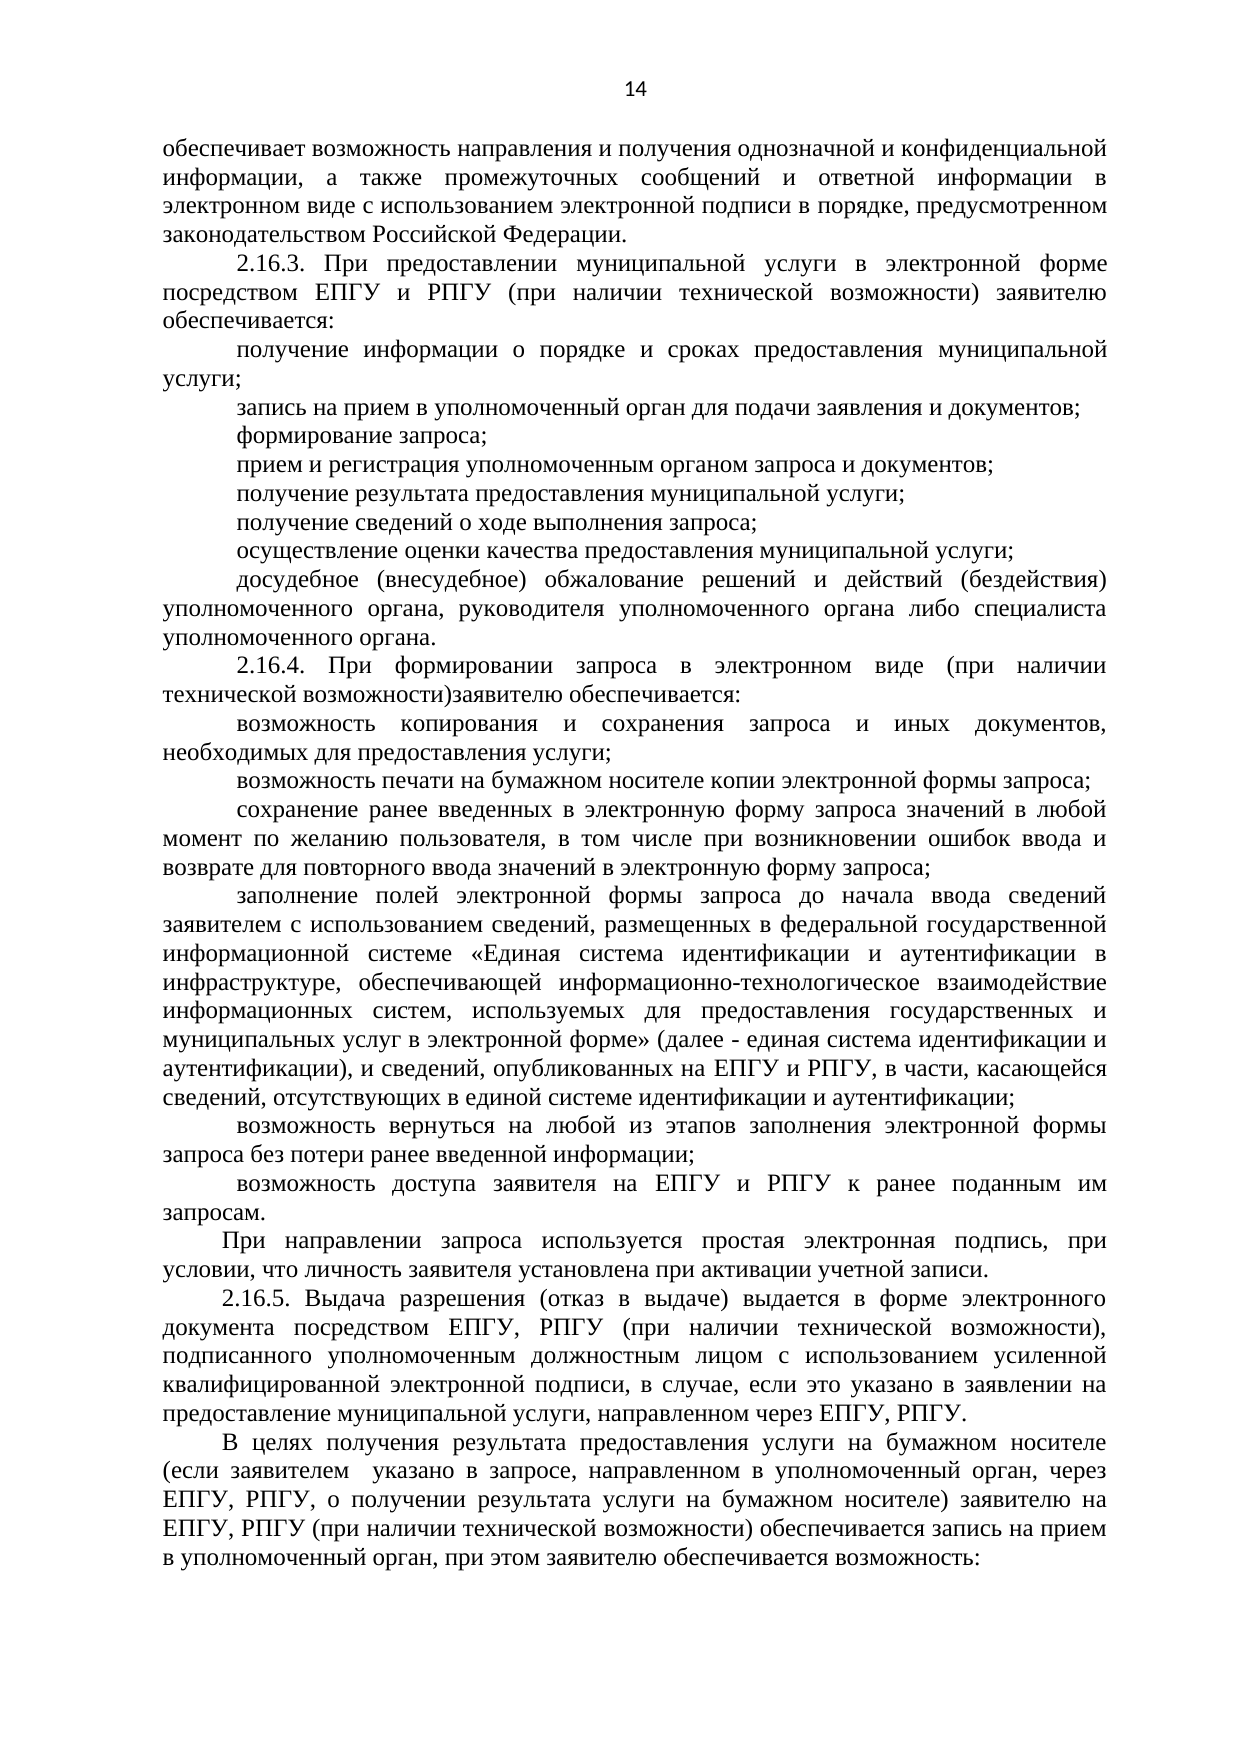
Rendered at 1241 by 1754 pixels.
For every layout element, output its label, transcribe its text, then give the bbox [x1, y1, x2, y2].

text возможность вернуться на любой из этапов заполнения электронной формы запроса без потери ранее введенной информации; [162, 1110, 1108, 1168]
text 2.16.5. Выдача разрешения (отказ в выдаче) выдается в форме электронного документа посредством ЕПГУ, РПГУ (при наличии технической возможности), подписанного уполномоченным должностным лицом с использованием усиленной квалифицированной электронной подписи, в случае, если это указано в заявлении на предоставление муниципальной услуги, направленном через ЕПГУ, РПГУ. [162, 1283, 1108, 1427]
text заполнение полей электронной формы запроса до начала ввода сведений заявителем с использованием сведений, размещенных в федеральной государственной информационной системе «Единая система идентификации и аутентификации в инфраструктуре, обеспечивающей информационно-технологическое взаимодействие информационных систем, используемых для предоставления государственных и муниципальных услуг в электронной форме» (далее - единая система идентификации и аутентификации), и сведений, опубликованных на ЕПГУ и РПГУ, в части, касающейся сведений, отсутствующих в единой системе идентификации и аутентификации; [162, 880, 1108, 1110]
text При направлении запроса используется простая электронная подпись, при условии, что личность заявителя установлена при активации учетной записи. [162, 1225, 1108, 1283]
text формирование запроса; [162, 420, 1108, 449]
text 2.16.4. При формировании запроса в электронном виде (при наличии технической возможности)заявителю обеспечивается: [162, 650, 1108, 708]
text возможность копирования и сохранения запроса и иных документов, необходимых для предоставления услуги; [162, 708, 1108, 765]
text прием и регистрация уполномоченным органом запроса и документов; [162, 449, 1108, 478]
text осуществление оценки качества предоставления муниципальной услуги; [162, 535, 1108, 564]
text возможность доступа заявителя на ЕПГУ и РПГУ к ранее поданным им запросам. [162, 1168, 1108, 1225]
text возможность печати на бумажном носителе копии электронной формы запроса; [162, 765, 1108, 794]
text получение результата предоставления муниципальной услуги; [162, 478, 1108, 507]
text досудебное (внесудебное) обжалование решений и действий (бездействия) уполномоченного органа, руководителя уполномоченного органа либо специалиста уполномоченного органа. [162, 564, 1108, 650]
text получение информации о порядке и сроках предоставления муниципальной услуги; [162, 334, 1108, 392]
text запись на прием в уполномоченный орган для подачи заявления и документов; [162, 392, 1108, 420]
text 2.16.3. При предоставлении муниципальной услуги в электронной форме посредством ЕПГУ и РПГУ (при наличии технической возможности) заявителю обеспечивается: [162, 248, 1108, 334]
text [162, 133, 1108, 248]
text сохранение ранее введенных в электронную форму запроса значений в любой момент по желанию пользователя, в том числе при возникновении ошибок ввода и возврате для повторного ввода значений в электронную форму запроса; [162, 794, 1108, 880]
text В целях получения результата предоставления услуги на бумажном носителе (если заявителем указано в запросе, направленном в уполномоченный орган, через ЕПГУ, РПГУ, о получении результата услуги на бумажном носителе) заявителю на ЕПГУ, РПГУ (при наличии технической возможности) обеспечивается запись на прием в уполномоченный орган, при этом заявителю обеспечивается возможность: [162, 1427, 1108, 1570]
text получение сведений о ходе выполнения запроса; [162, 507, 1108, 535]
